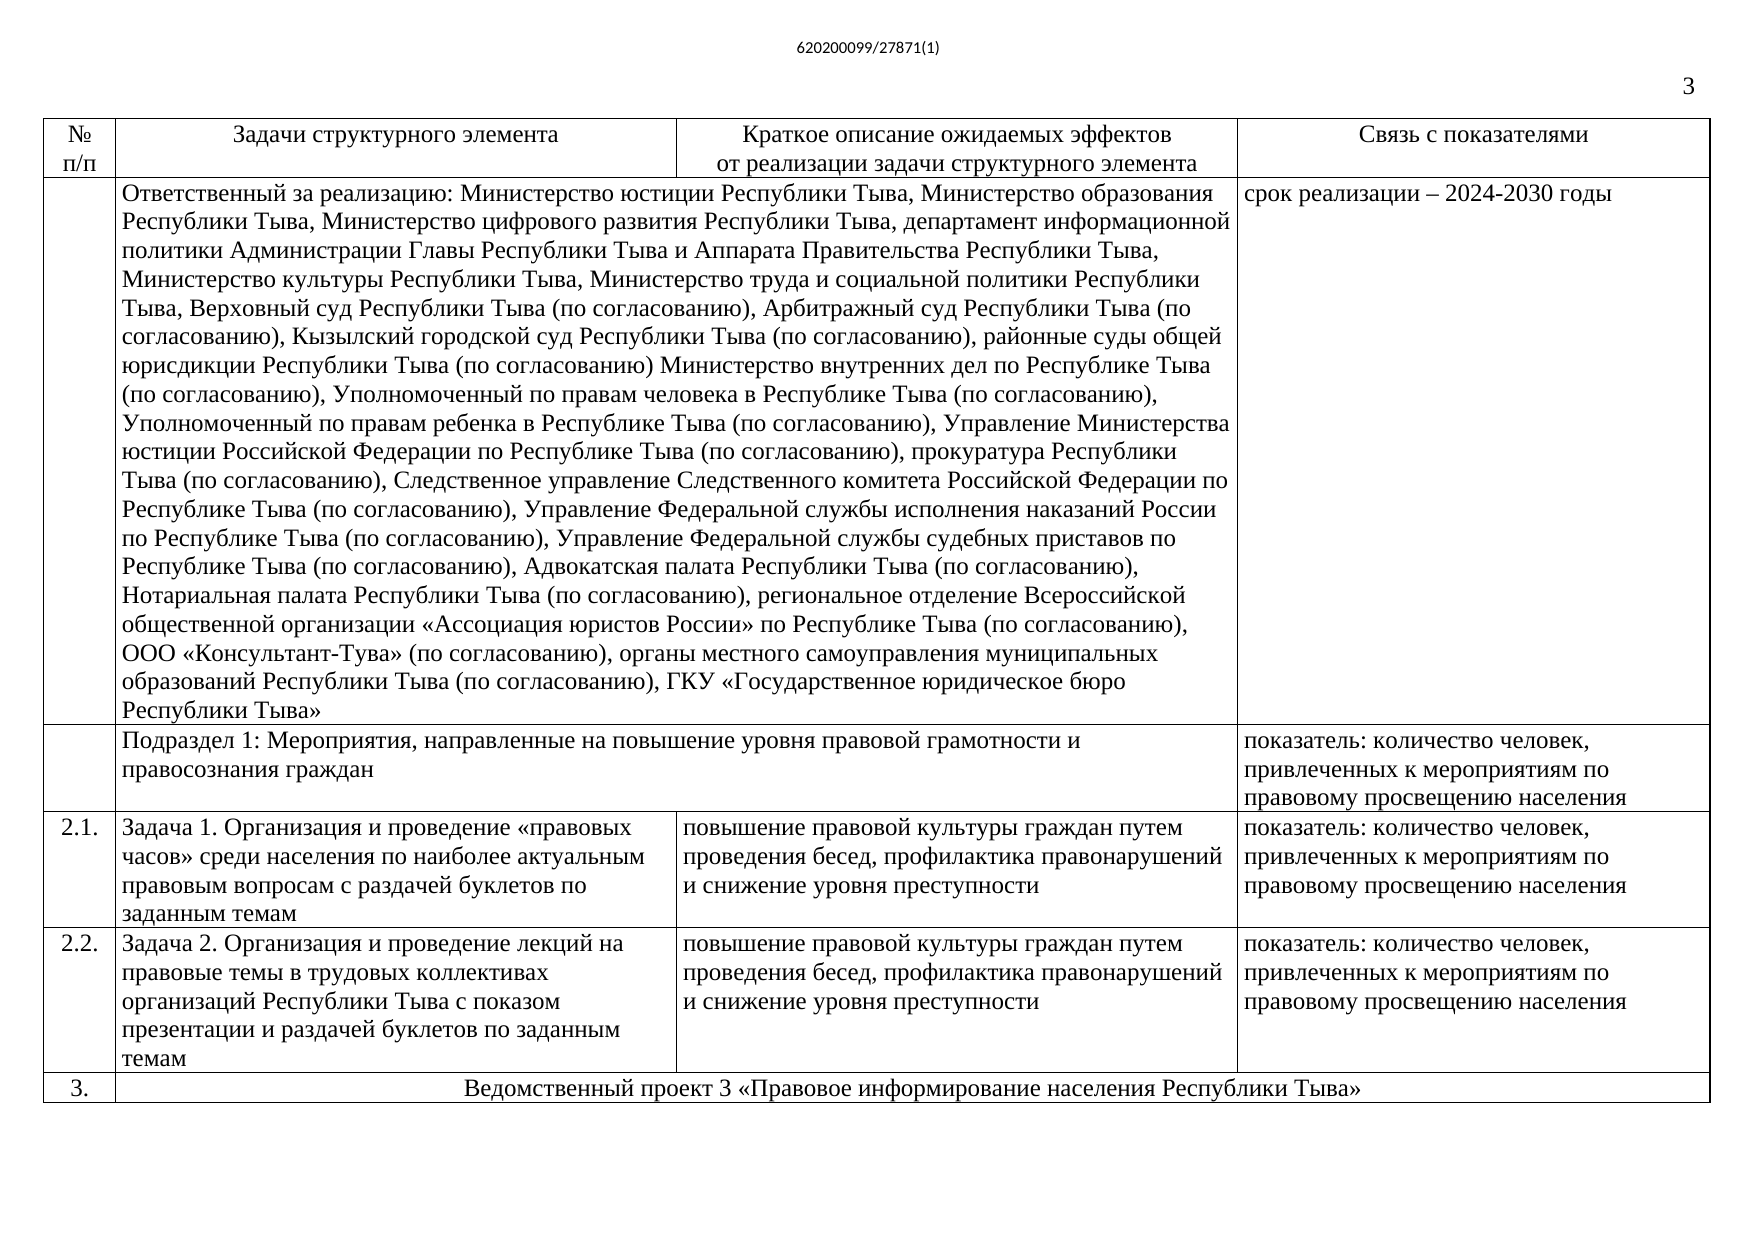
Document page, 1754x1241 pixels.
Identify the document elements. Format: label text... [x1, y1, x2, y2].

table_cell показатель: количество человек, привлеченных к мероприятиям по правовому просвещению населения [1238, 928, 1709, 1072]
table_header Задачи структурного элемента [116, 119, 676, 177]
table_header № п/п [44, 119, 115, 177]
table_cell показатель: количество человек, привлеченных к мероприятиям по правовому просвещению населения [1238, 725, 1709, 811]
table_cell [44, 725, 115, 811]
table_cell показатель: количество человек, привлеченных к мероприятиям по правовому просвещению населения [1238, 812, 1709, 927]
table_cell Задача 2. Организация и проведение лекций на правовые темы в трудовых коллективах организаций Республики Тыва с показом презентации и раздачей буклетов по заданным темам [116, 928, 676, 1072]
table_cell 2.1. [44, 812, 115, 927]
table_cell повышение правовой культуры граждан путем проведения бесед, профилактика правонарушений и снижение уровня преступности [677, 812, 1237, 927]
table_cell [44, 178, 115, 724]
table_cell 3. [44, 1073, 115, 1102]
table_header Краткое описание ожидаемых эффектов от реализации задачи структурного элемента [677, 119, 1237, 177]
table_cell срок реализации – 2024-2030 годы [1238, 178, 1709, 724]
table_cell Ответственный за реализацию: Министерство юстиции Республики Тыва, Министерство образования Республики Тыва, Министерство цифрового развития Республики Тыва, департамент информационной политики Администрации Главы Республики Тыва и Аппарата Правительства Республики Тыва, Министерство культуры Республики Тыва, Министерство труда и социальной политики Республики Тыва, Верховный суд Республики Тыва (по согласованию), Арбитражный суд Республики Тыва (по согласованию), Кызылский городской суд Республики Тыва (по согласованию), районные суды общей юрисдикции Республики Тыва (по согласованию) Министерство внутренних дел по Республике Тыва (по согласованию), Уполномоченный по правам человека в Республике Тыва (по согласованию), Уполномоченный по правам ребенка в Республике Тыва (по согласованию), Управление Министерства юстиции Российской Федерации по Республике Тыва (по согласованию), прокуратура Республики Тыва (по согласованию), Следственное управление Следственного комитета Российской Федерации по Республике Тыва (по согласованию), Управление Федеральной службы исполнения наказаний России по Республике Тыва (по согласованию), Управление Федеральной службы судебных приставов по Республике Тыва (по согласованию), Адвокатская палата Республики Тыва (по согласованию), Нотариальная палата Республики Тыва (по согласованию), региональное отделение Всероссийской общественной организации «Ассоциация юристов России» по Республике Тыва (по согласованию), ООО «Консультант-Тува» (по согласованию), органы местного самоуправления муниципальных образований Республики Тыва (по согласованию), ГКУ «Государственное юридическое бюро Республики Тыва» [116, 178, 1237, 724]
table_header Связь с показателями [1238, 119, 1709, 177]
table_cell Подраздел 1: Мероприятия, направленные на повышение уровня правовой грамотности и правосознания граждан [116, 725, 1237, 811]
table_cell 2.2. [44, 928, 115, 1072]
table_cell Задача 1. Организация и проведение «правовых часов» среди населения по наиболее актуальным правовым вопросам с раздачей буклетов по заданным темам [116, 812, 676, 927]
table_cell повышение правовой культуры граждан путем проведения бесед, профилактика правонарушений и снижение уровня преступности [677, 928, 1237, 1072]
table_cell Ведомственный проект 3 «Правовое информирование населения Республики Тыва» [116, 1073, 1709, 1102]
